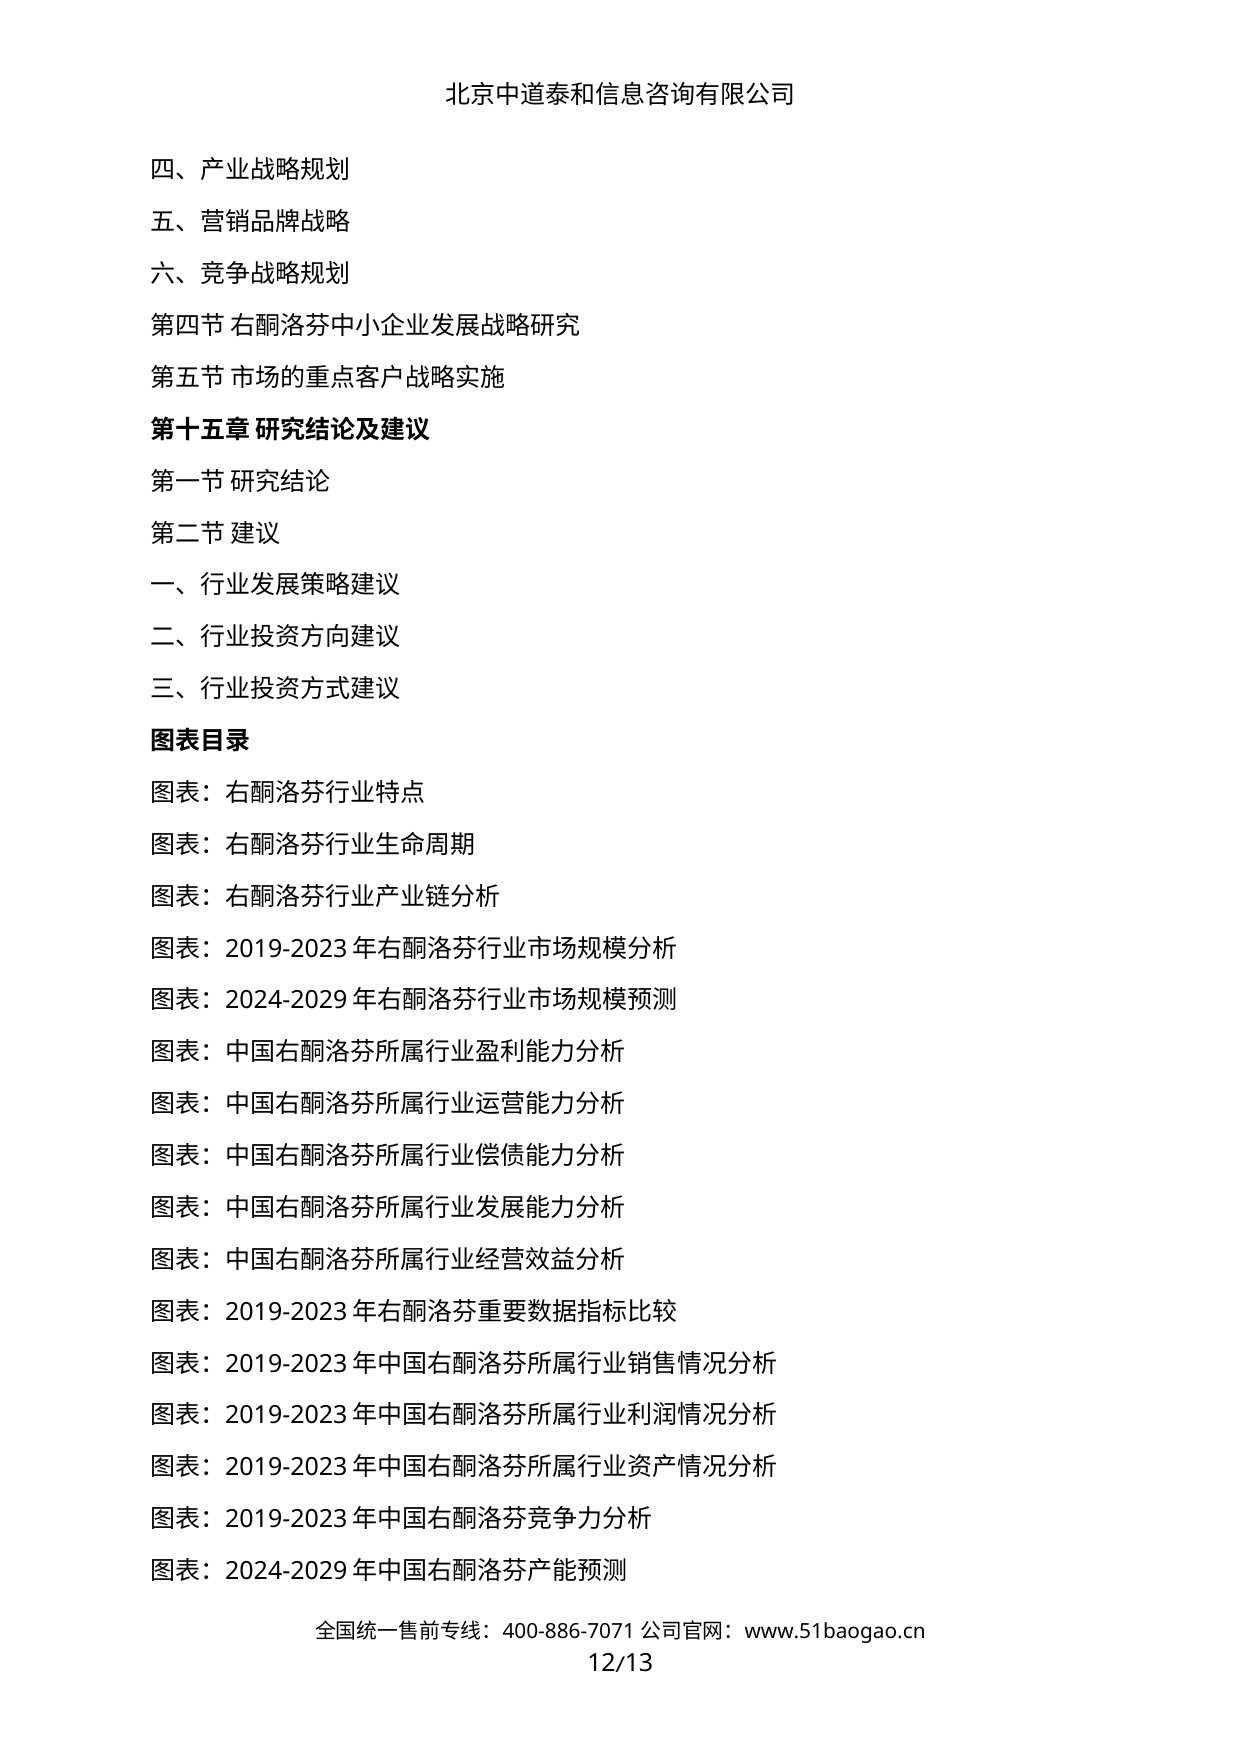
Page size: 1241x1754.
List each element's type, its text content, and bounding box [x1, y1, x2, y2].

text 图表目录 [150, 721, 1090, 757]
text 第二节 建议 [150, 513, 1090, 549]
text 图表：2019-2023年右酮洛芬重要数据指标比较 [150, 1291, 1090, 1327]
text 二、行业投资方向建议 [150, 617, 1090, 653]
text 图表：右酮洛芬行业生命周期 [150, 824, 1090, 861]
text 图表：中国右酮洛芬所属行业偿债能力分析 [150, 1136, 1090, 1172]
text 第一节 研究结论 [150, 461, 1090, 497]
text 一、行业发展策略建议 [150, 565, 1090, 601]
text 图表：2019-2023年右酮洛芬行业市场规模分析 [150, 928, 1090, 964]
text 图表：2019-2023年中国右酮洛芬竞争力分析 [150, 1499, 1090, 1535]
text 第四节 右酮洛芬中小企业发展战略研究 [150, 306, 1090, 342]
text 图表：2024-2029年中国右酮洛芬产能预测 [150, 1551, 1090, 1587]
text 图表：中国右酮洛芬所属行业发展能力分析 [150, 1187, 1090, 1224]
text 图表：2019-2023年中国右酮洛芬所属行业销售情况分析 [150, 1343, 1090, 1379]
text 四、产业战略规划 [150, 150, 1090, 186]
text 六、竞争战略规划 [150, 254, 1090, 290]
text 第十五章 研究结论及建议 [150, 409, 1090, 446]
text 图表：中国右酮洛芬所属行业运营能力分析 [150, 1084, 1090, 1120]
text 图表：2019-2023年中国右酮洛芬所属行业利润情况分析 [150, 1395, 1090, 1431]
text 图表：2024-2029年右酮洛芬行业市场规模预测 [150, 980, 1090, 1016]
text 第五节 市场的重点客户战略实施 [150, 357, 1090, 394]
text 图表：中国右酮洛芬所属行业盈利能力分析 [150, 1032, 1090, 1068]
text 图表：右酮洛芬行业特点 [150, 772, 1090, 809]
text 图表：2019-2023年中国右酮洛芬所属行业资产情况分析 [150, 1447, 1090, 1483]
text 图表：中国右酮洛芬所属行业经营效益分析 [150, 1239, 1090, 1276]
text 图表：右酮洛芬行业产业链分析 [150, 876, 1090, 912]
text 三、行业投资方式建议 [150, 669, 1090, 705]
text 五、营销品牌战略 [150, 202, 1090, 238]
